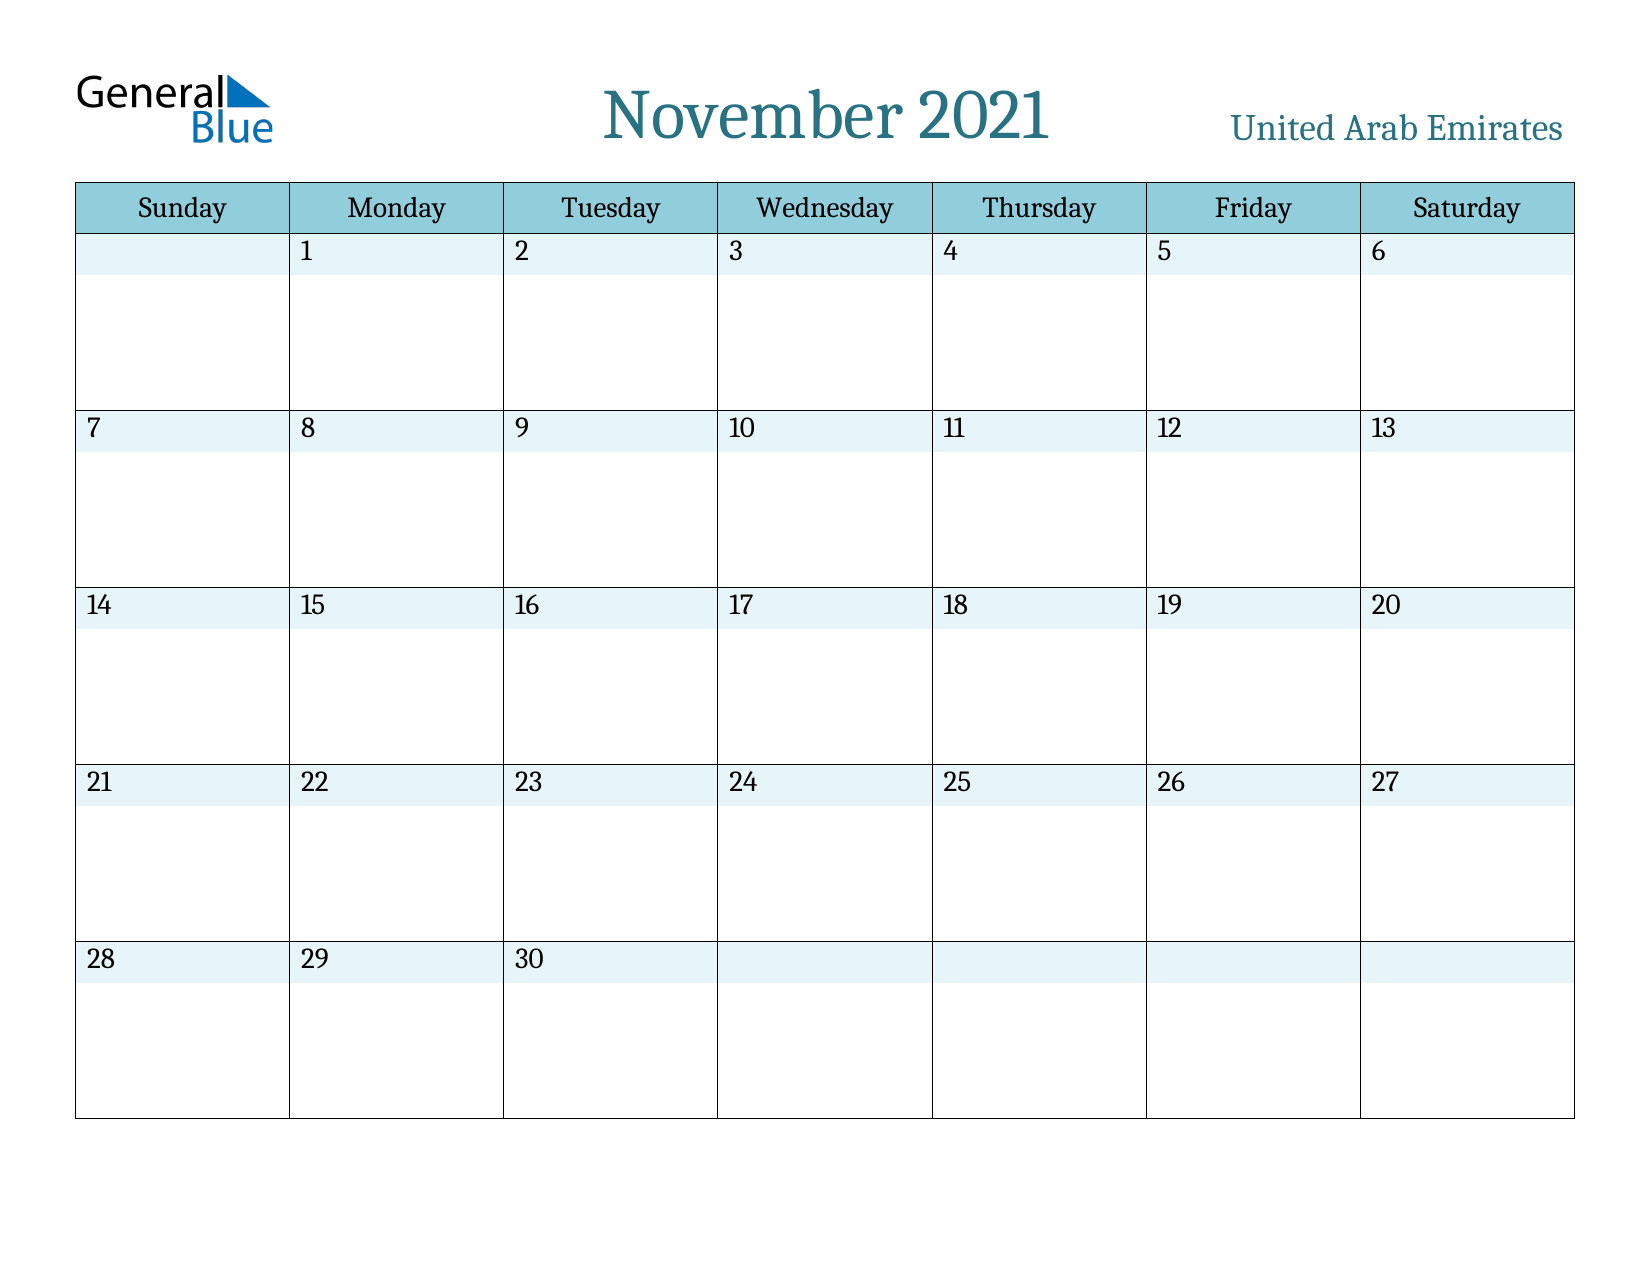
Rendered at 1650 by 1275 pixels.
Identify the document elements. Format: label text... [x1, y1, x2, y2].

table_cell [76, 234, 289, 275]
table_cell Sunday [76, 183, 289, 233]
table_cell [290, 452, 503, 587]
table_cell 12 [1147, 411, 1360, 452]
table_cell 25 [933, 765, 1146, 806]
table_cell 20 [1361, 588, 1574, 629]
table_cell [290, 275, 503, 410]
table_cell [718, 452, 932, 587]
table_cell 3 [718, 234, 932, 275]
table_cell [933, 275, 1146, 410]
table_header [76, 75, 503, 182]
table_cell [504, 275, 717, 410]
table_cell [933, 806, 1146, 941]
table_cell 4 [933, 234, 1146, 275]
table_cell [1361, 942, 1574, 983]
table_cell [1147, 806, 1360, 941]
table_cell [1361, 629, 1574, 764]
table_cell [1361, 275, 1574, 410]
table_cell 13 [1361, 411, 1574, 452]
table_cell [1147, 452, 1360, 587]
table_cell 28 [76, 942, 289, 983]
table_cell [1147, 629, 1360, 764]
table_cell [1147, 275, 1360, 410]
table_cell [290, 806, 503, 941]
table_cell [504, 983, 717, 1118]
table_cell [1147, 983, 1360, 1118]
table_cell [718, 942, 932, 983]
table_cell 23 [504, 765, 717, 806]
table_cell [76, 983, 289, 1118]
table_cell 14 [76, 588, 289, 629]
table_cell 5 [1147, 234, 1360, 275]
table_header United Arab Emirates [1146, 75, 1574, 182]
table_cell 24 [718, 765, 932, 806]
table_cell 16 [504, 588, 717, 629]
table_cell 29 [290, 942, 503, 983]
table_cell [933, 983, 1146, 1118]
table_header November 2021 [504, 75, 1146, 182]
table_cell [718, 629, 932, 764]
table_cell 10 [718, 411, 932, 452]
table_cell [718, 275, 932, 410]
picture [77, 75, 273, 143]
table_cell [933, 452, 1146, 587]
table_cell 26 [1147, 765, 1360, 806]
table_cell [290, 629, 503, 764]
table_cell [718, 983, 932, 1118]
table_cell Wednesday [718, 183, 932, 233]
table_cell 30 [504, 942, 717, 983]
table_cell [1361, 983, 1574, 1118]
table_cell 19 [1147, 588, 1360, 629]
table_cell [76, 452, 289, 587]
table_cell 6 [1361, 234, 1574, 275]
table_cell 1 [290, 234, 503, 275]
table_cell 7 [76, 411, 289, 452]
table_cell [76, 629, 289, 764]
table_cell 27 [1361, 765, 1574, 806]
table_cell 2 [504, 234, 717, 275]
table_cell [504, 452, 717, 587]
table_cell [933, 629, 1146, 764]
table_cell 22 [290, 765, 503, 806]
table_cell [290, 983, 503, 1118]
table_cell Monday [290, 183, 503, 233]
table_cell [1361, 452, 1574, 587]
table_cell Saturday [1361, 183, 1574, 233]
table_cell 17 [718, 588, 932, 629]
table_cell [76, 806, 289, 941]
table_cell Tuesday [504, 183, 717, 233]
table_cell 11 [933, 411, 1146, 452]
table_cell 8 [290, 411, 503, 452]
table_cell 18 [933, 588, 1146, 629]
table_cell 9 [504, 411, 717, 452]
table_cell [1361, 806, 1574, 941]
table_cell [718, 806, 932, 941]
table_cell [504, 629, 717, 764]
table_cell Thursday [933, 183, 1146, 233]
table_cell [933, 942, 1146, 983]
table_cell [1147, 942, 1360, 983]
table_cell 21 [76, 765, 289, 806]
table_cell Friday [1147, 183, 1360, 233]
table_cell [76, 275, 289, 410]
table_cell 15 [290, 588, 503, 629]
table_cell [504, 806, 717, 941]
